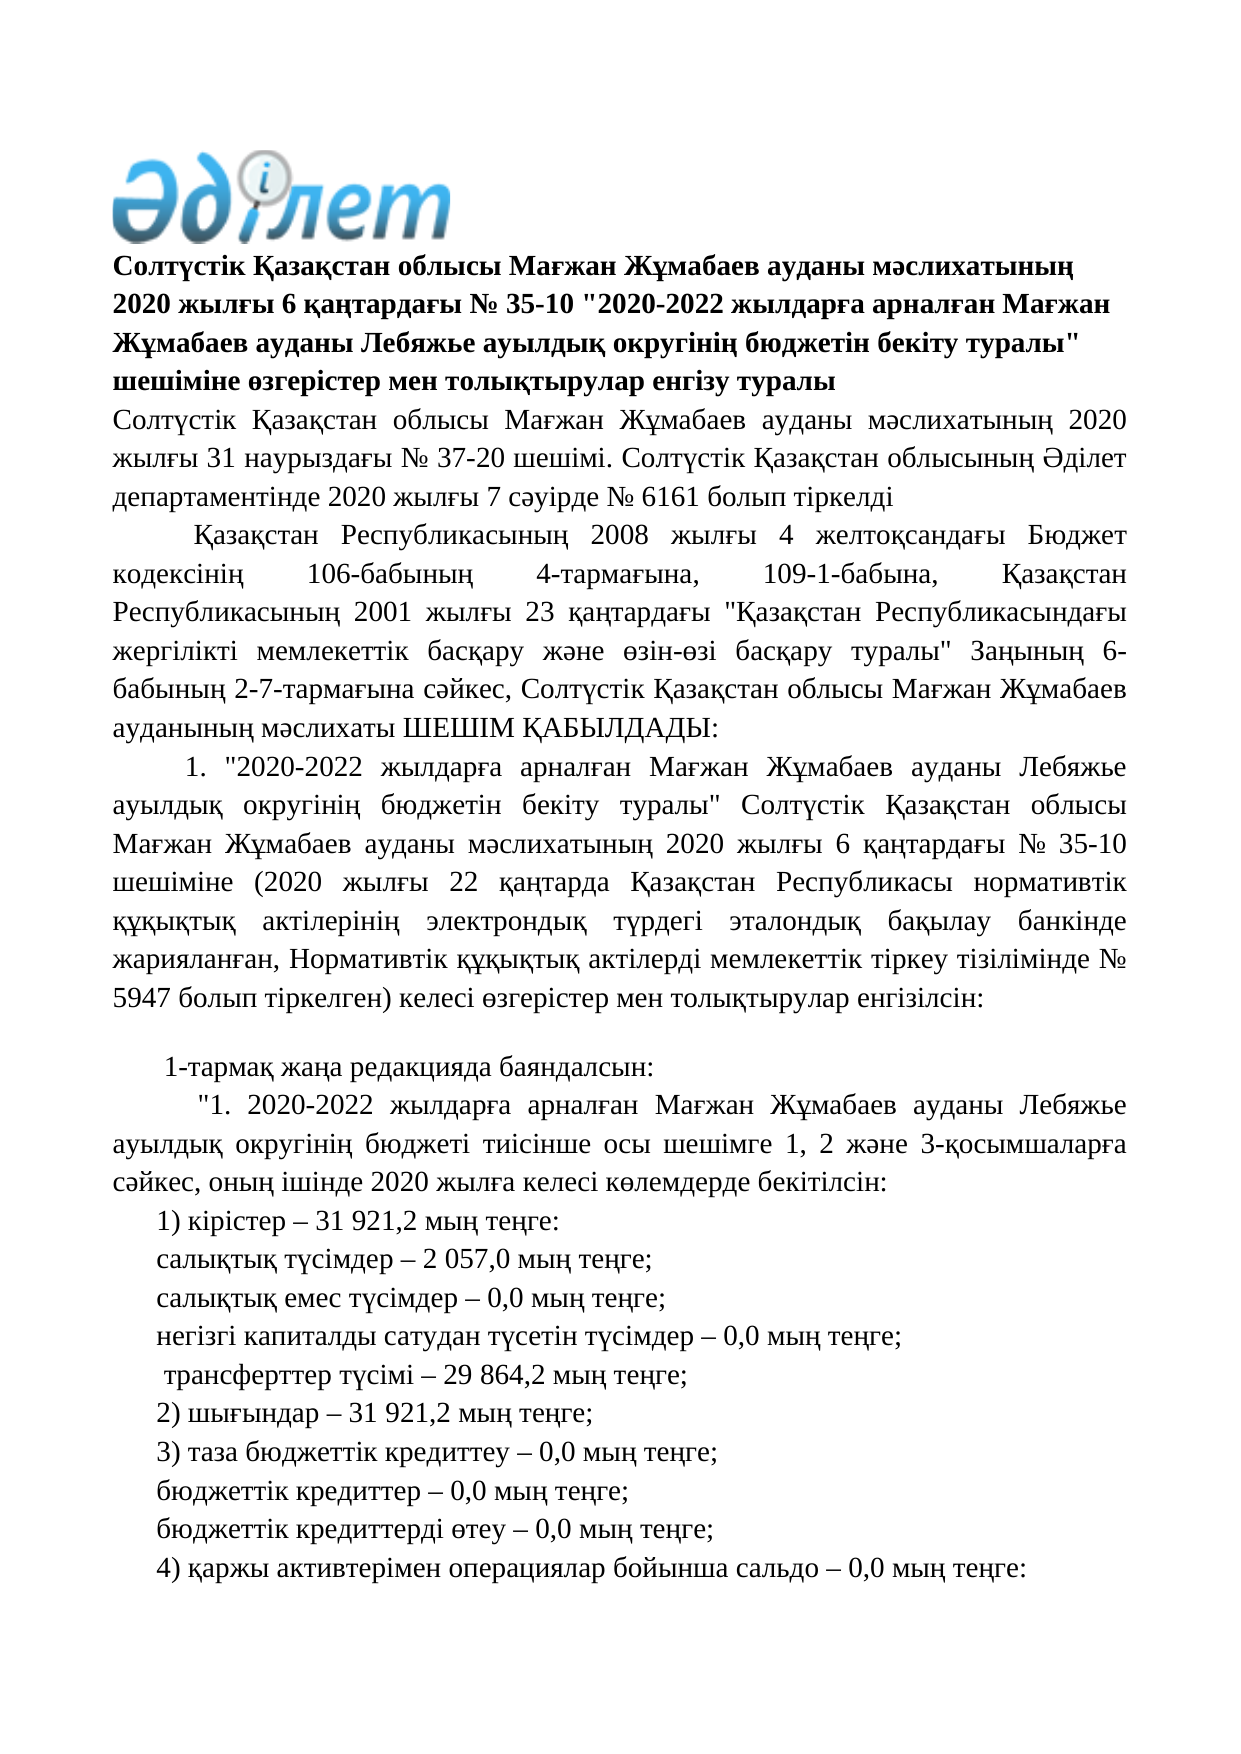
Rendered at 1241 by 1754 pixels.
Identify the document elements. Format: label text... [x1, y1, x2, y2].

text 1. "2020-2022 жылдарға арналған Мағжан Жұмабаев ауданы Лебяжье ауылдық округінің бюджетін бекіту туралы" Солтүстік Қазақстан облысы Мағжан Жұмабаев ауданы мәслихатының 2020 жылғы 6 қаңтардағы № 35-10 шешіміне (2020 жылғы 22 қаңтарда Қазақстан Республикасы нормативтік құқықтық актілерінің электрондық түрдегі эталондық бақылау банкінде жарияланған, Нормативтік құқықтық актілерді мемлекеттік тіркеу тізілімінде № 5947 болып тіркелген) келесі өзгерістер мен толықтырулар енгізілсін: [112, 749, 1128, 1013]
text трансферттер түсімі – 29 864,2 мың теңге; [112, 1357, 1128, 1391]
text Солтүстік Қазақстан облысы Мағжан Жұмабаев ауданы мәслихатының 2020 жылғы 6 қаңтардағы № 35-10 "2020-2022 жылдарға арналған Мағжан Жұмабаев ауданы Лебяжье ауылдық округінің бюджетін бекіту туралы" шешіміне өзгерістер мен толықтырулар енгізу туралы [112, 248, 1128, 397]
text 1) кірістер – 31 921,2 мың теңге: [112, 1203, 1128, 1236]
text Қазақстан Республикасының 2008 жылғы 4 желтоқсандағы Бюджет кодексінің 106-бабының 4-тармағына, 109-1-бабына, Қазақстан Республикасының 2001 жылғы 23 қаңтардағы "Қазақстан Республикасындағы жергілікті мемлекеттік басқару және өзін-өзі басқару туралы" Заңының 6-бабының 2-7-тармағына сәйкес, Солтүстік Қазақстан облысы Мағжан Жұмабаев ауданының мәслихаты ШЕШІМ ҚАБЫЛДАДЫ: [112, 517, 1128, 744]
picture [112, 150, 451, 244]
text 1-тармақ жаңа редакцияда баяндалсын: [112, 1049, 1128, 1082]
text 4) қаржы активтерімен операциялар бойынша сальдо – 0,0 мың теңге: [112, 1550, 1128, 1583]
text салықтық емес түсімдер – 0,0 мың теңге; [112, 1280, 1128, 1313]
text бюджеттік кредиттерді өтеу – 0,0 мың теңге; [112, 1511, 1128, 1545]
text негізгі капиталды сатудан түсетін түсімдер – 0,0 мың теңге; [112, 1318, 1128, 1352]
text бюджеттік кредиттер – 0,0 мың теңге; [112, 1473, 1128, 1506]
text "1. 2020-2022 жылдарға арналған Мағжан Жұмабаев ауданы Лебяжье ауылдық округінің бюджеті тиісінше осы шешімге 1, 2 және 3-қосымшаларға сәйкес, оның ішінде 2020 жылға келесі көлемдерде бекітілсін: [112, 1087, 1128, 1198]
text 2) шығындар – 31 921,2 мың теңге; [112, 1396, 1128, 1429]
text салықтық түсімдер – 2 057,0 мың теңге; [112, 1241, 1128, 1275]
text Солтүстік Қазақстан облысы Мағжан Жұмабаев ауданы мәслихатының 2020 жылғы 31 наурыздағы № 37-20 шешімі. Солтүстік Қазақстан облысының Әділет департаментінде 2020 жылғы 7 сәуірде № 6161 болып тіркелді [112, 402, 1128, 512]
text 3) таза бюджеттік кредиттеу – 0,0 мың теңге; [112, 1434, 1128, 1468]
